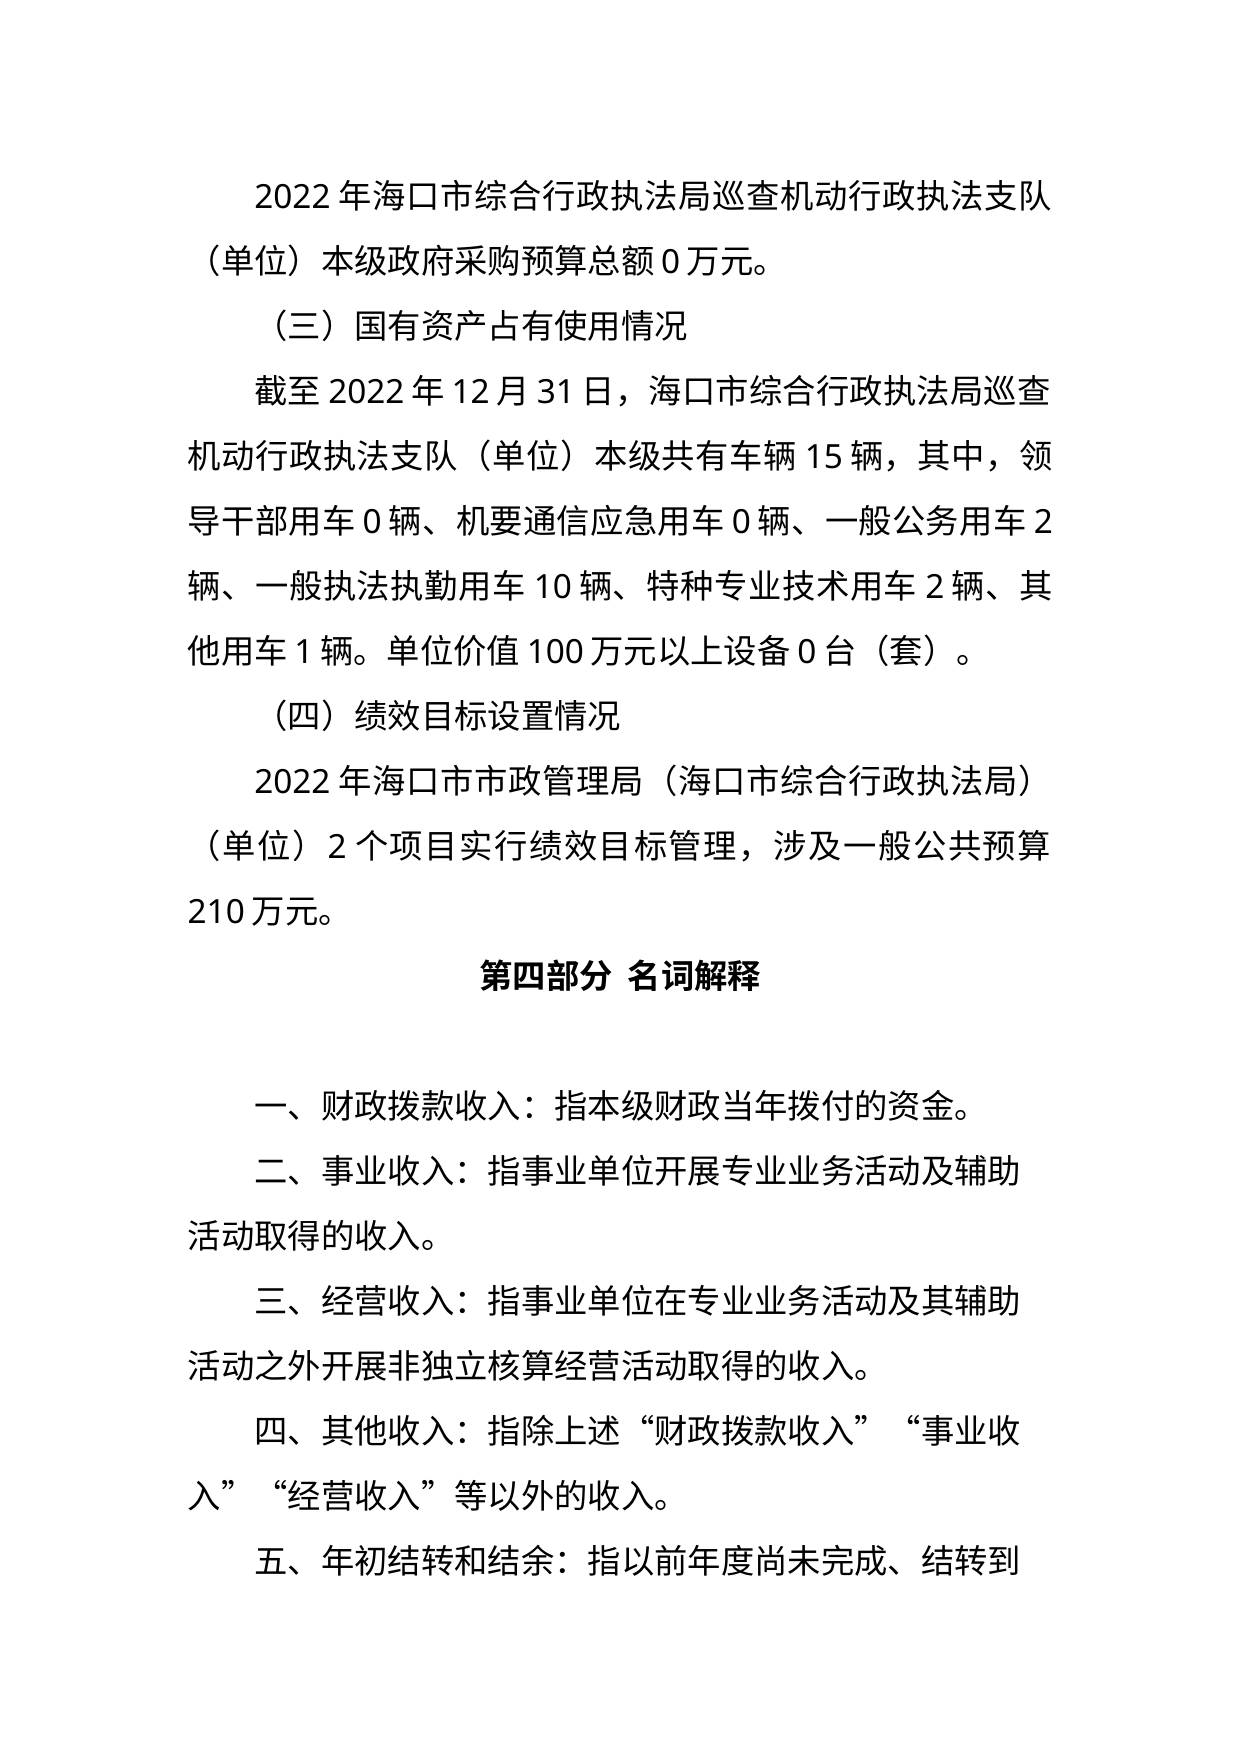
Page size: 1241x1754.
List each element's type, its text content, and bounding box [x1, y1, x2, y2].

text 2022年海口市综合行政执法局巡查机动行政执法支队（单位）本级政府采购预算总额0万元。 [187, 162, 1053, 292]
text 截至2022年12月31日，海口市综合行政执法局巡查机动行政执法支队（单位）本级共有车辆15辆，其中，领导干部用车0辆、机要通信应急用车0辆、一般公务用车2辆、一般执法执勤用车10辆、特种专业技术用车2辆、其他用车1辆。单位价值100万元以上设备0台（套）。 [187, 357, 1053, 682]
text （四）绩效目标设置情况 [187, 682, 1053, 747]
text （三）国有资产占有使用情况 [187, 292, 1053, 357]
text 三、经营收入：指事业单位在专业业务活动及其辅助活动之外开展非独立核算经营活动取得的收入。 [187, 1267, 1053, 1397]
text 第四部分 名词解释 [187, 942, 1053, 1007]
text 2022年海口市市政管理局（海口市综合行政执法局）（单位）2个项目实行绩效目标管理，涉及一般公共预算210万元。 [187, 747, 1053, 942]
text 四、其他收入：指除上述“财政拨款收入”“事业收入”“经营收入”等以外的收入。 [187, 1397, 1053, 1527]
text 二、事业收入：指事业单位开展专业业务活动及辅助活动取得的收入。 [187, 1137, 1053, 1267]
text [187, 1527, 1053, 1592]
text 一、财政拨款收入：指本级财政当年拨付的资金。 [187, 1072, 1053, 1137]
